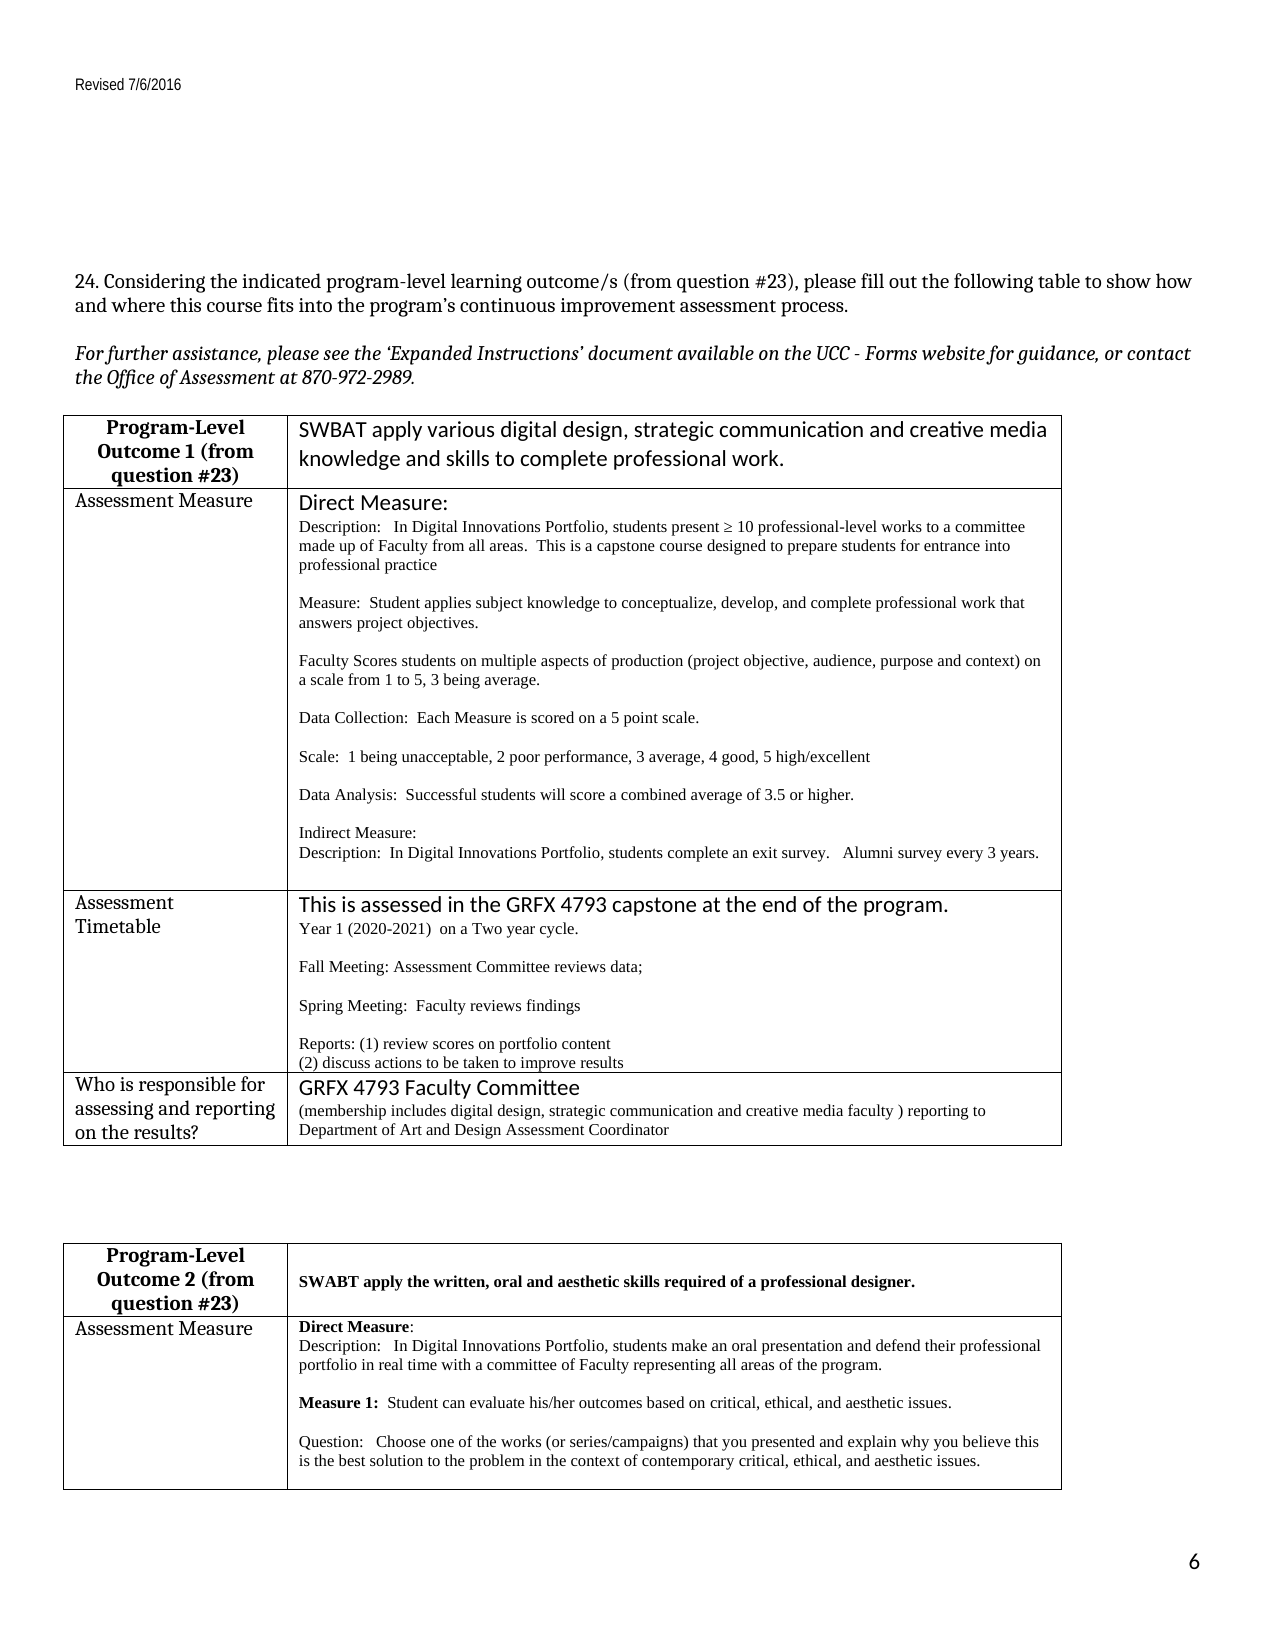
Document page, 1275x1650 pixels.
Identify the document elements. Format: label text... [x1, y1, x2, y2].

table_header Program-Level Outcome 1 (from question #23) [64, 416, 287, 487]
text 24. Considering the indicated program-level learning outcome/s (from question #23), please fill out the following table to show how and where this course fits into the program’s continuous improvement assessment process. [75, 270, 1200, 318]
table_cell Assessment Timetable [64, 891, 287, 1072]
table_cell Who is responsible for assessing and reporting on the results? [64, 1073, 287, 1145]
table_header Program-Level Outcome 2 (from question #23) [64, 1244, 287, 1316]
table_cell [288, 1317, 1061, 1489]
table_cell Assessment Measure [64, 489, 287, 889]
table_cell Assessment Measure [64, 1317, 287, 1489]
text For further assistance, please see the ‘Expanded Instructions’ document available on the UCC - Forms website for guidance, or contact the Office of Assessment at 870-972-2989. [75, 342, 1200, 389]
table_cell Description: In Digital Innovations Portfolio, students present ≥ 10 professional-level works to a committee made up of Faculty from all areas. This is a capstone course designed to prepare students for entrance into professional practice Measure: Student applies subject knowledge to conceptualize, develop, and complete professional work that answers project objectives. Faculty Scores students on multiple aspects of production (project objective, audience, purpose and context) on a scale from 1 to 5, 3 being average. Data Collection: Each Measure is scored on a 5 point scale. Scale: 1 being unacceptable, 2 poor performance, 3 average, 4 good, 5 high/excellent Data Analysis: Successful students will score a combined average of 3.5 or higher. Indirect Measure: Description: In Digital Innovations Portfolio, students complete an exit survey. Alumni survey every 3 years. [288, 489, 1061, 889]
